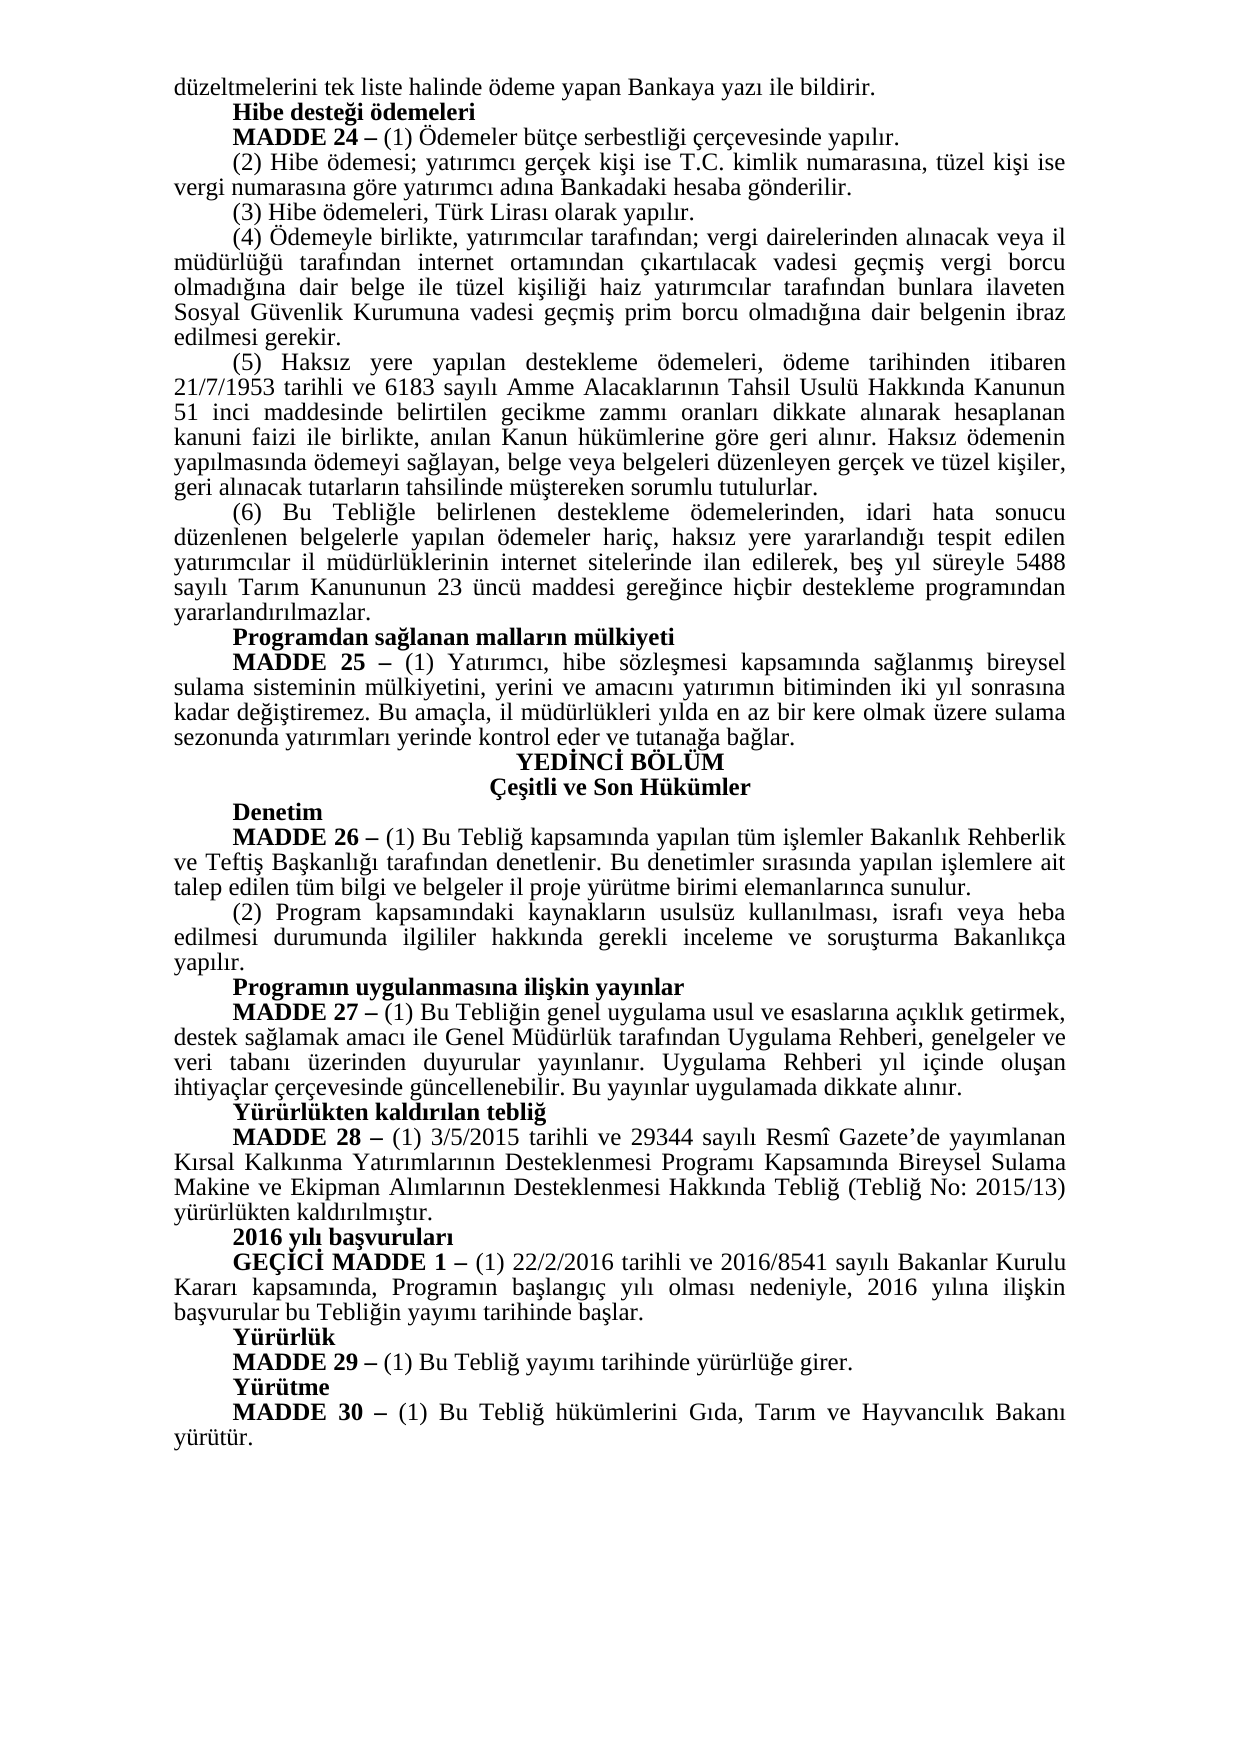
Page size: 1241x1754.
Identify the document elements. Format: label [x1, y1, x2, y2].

table_cell [162, 75, 1078, 1450]
